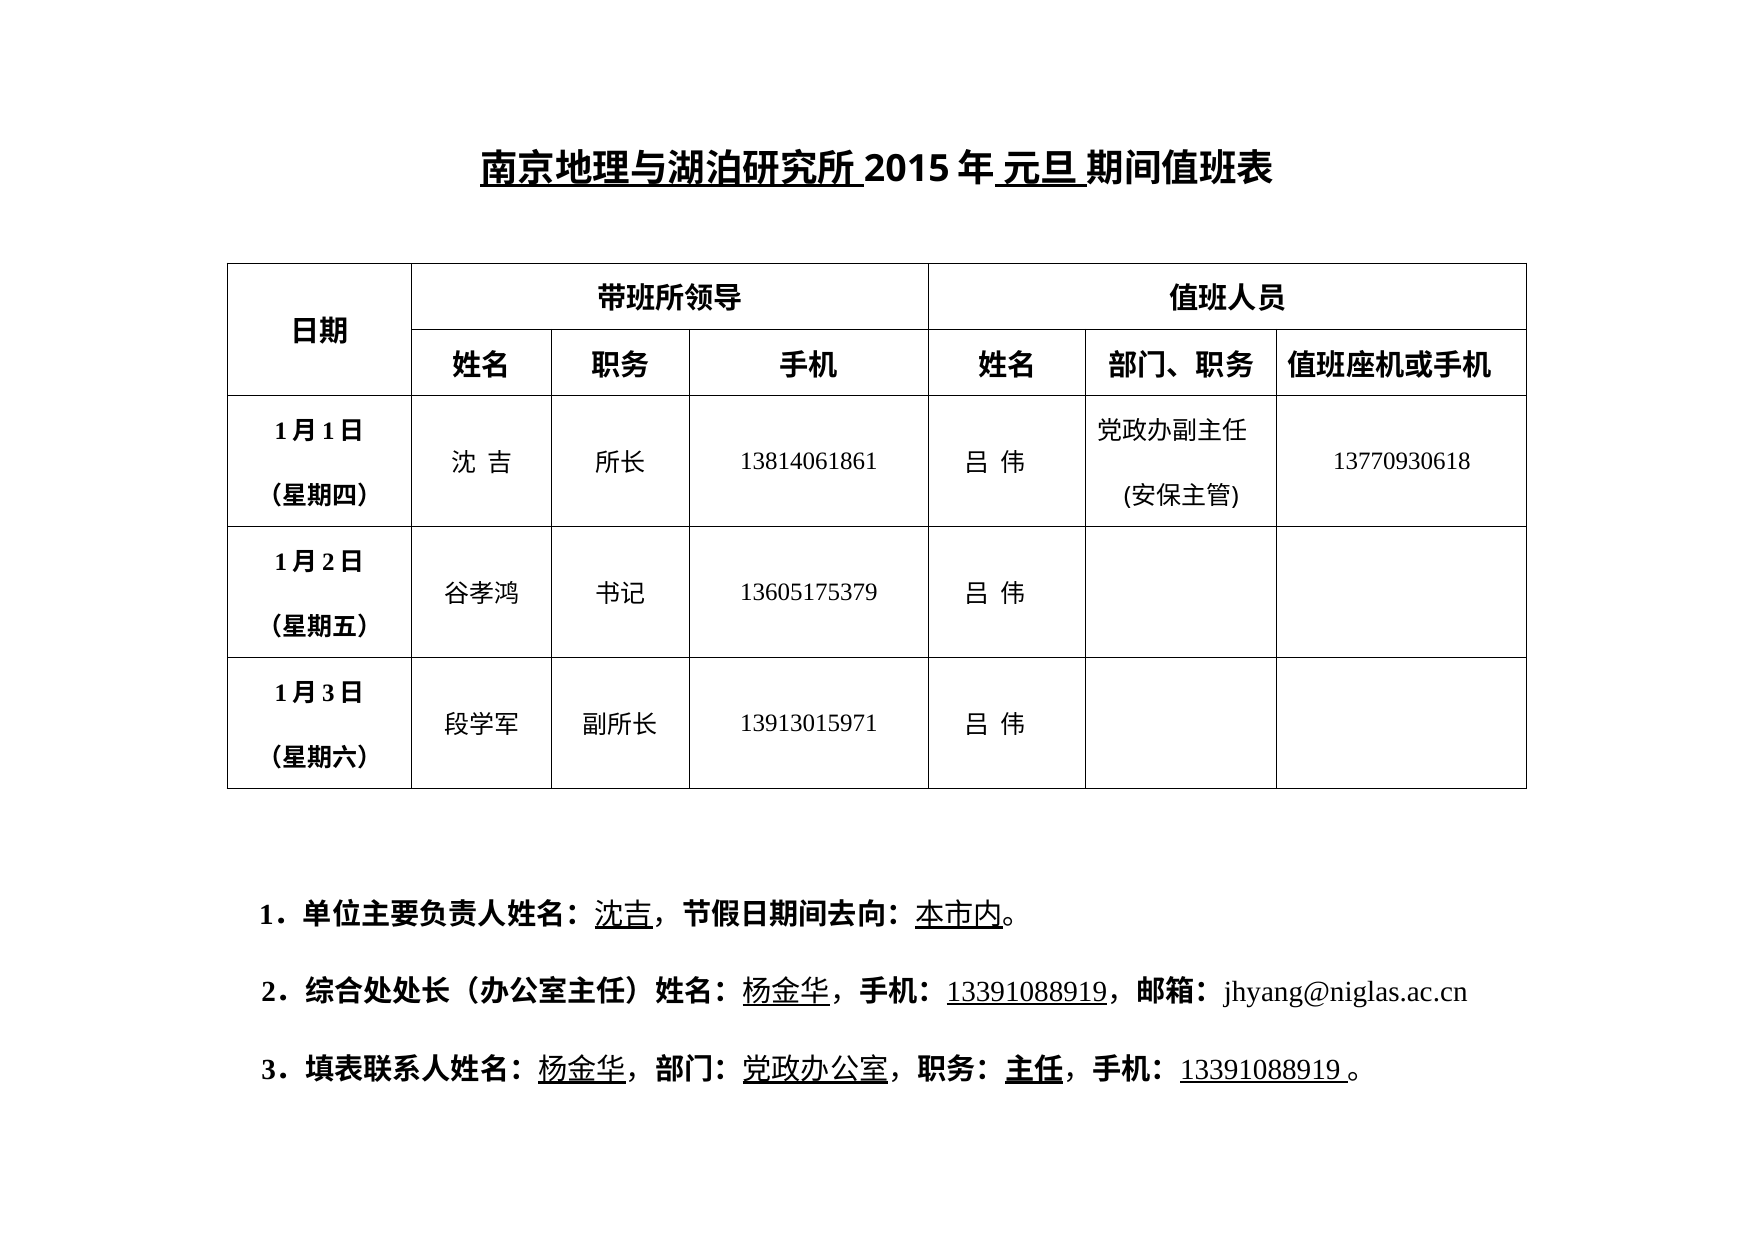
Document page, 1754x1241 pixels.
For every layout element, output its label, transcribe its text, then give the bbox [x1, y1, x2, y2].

text 2．综合处处长（办公室主任）姓名：杨金华，手机：13391088919，邮箱：jhyang@niglas.ac.cn [187, 956, 1575, 1021]
table_header 值班人员 [929, 264, 1526, 329]
table_cell [1086, 527, 1276, 657]
table_header 日期 [228, 264, 411, 395]
table_cell 13605175379 [690, 527, 928, 657]
table_cell 书记 [552, 527, 689, 657]
table_cell [1277, 658, 1526, 788]
table_cell 姓名 [412, 330, 551, 395]
text 1．单位主要负责人姓名：沈吉，节假日期间去向：本市内。 [187, 879, 1567, 944]
table_cell 段学军 [412, 658, 551, 788]
text 南京地理与湖泊研究所 2015年 元旦 期间值班表 [187, 133, 1567, 198]
table_cell 值班座机或手机 [1277, 330, 1526, 395]
table_cell 部门、职务 [1086, 330, 1276, 395]
table_cell 姓名 [929, 330, 1085, 395]
table_cell 1月3日 （星期六） [228, 658, 411, 788]
table_cell [1086, 658, 1276, 788]
table_cell 1月2日 （星期五） [228, 527, 411, 657]
table_header 带班所领导 [412, 264, 928, 329]
table_cell 13770930618 [1277, 396, 1526, 526]
table_cell 职务 [552, 330, 689, 395]
table_cell 手机 [690, 330, 928, 395]
table_cell [1277, 527, 1526, 657]
table_cell 副所长 [552, 658, 689, 788]
table_cell 吕 伟 [929, 527, 1085, 657]
table_cell 吕 伟 [929, 658, 1085, 788]
table_cell 13814061861 [690, 396, 928, 526]
table_cell 所长 [552, 396, 689, 526]
text 3．填表联系人姓名：杨金华，部门：党政办公室，职务：主任，手机：13391088919 。 [187, 1034, 1567, 1099]
table_cell 1月1日 （星期四） [228, 396, 411, 526]
table_cell 党政办副主任 (安保主管) [1086, 396, 1276, 526]
table_cell 13913015971 [690, 658, 928, 788]
table_cell 沈 吉 [412, 396, 551, 526]
table_cell 吕 伟 [929, 396, 1085, 526]
table_cell 谷孝鸿 [412, 527, 551, 657]
